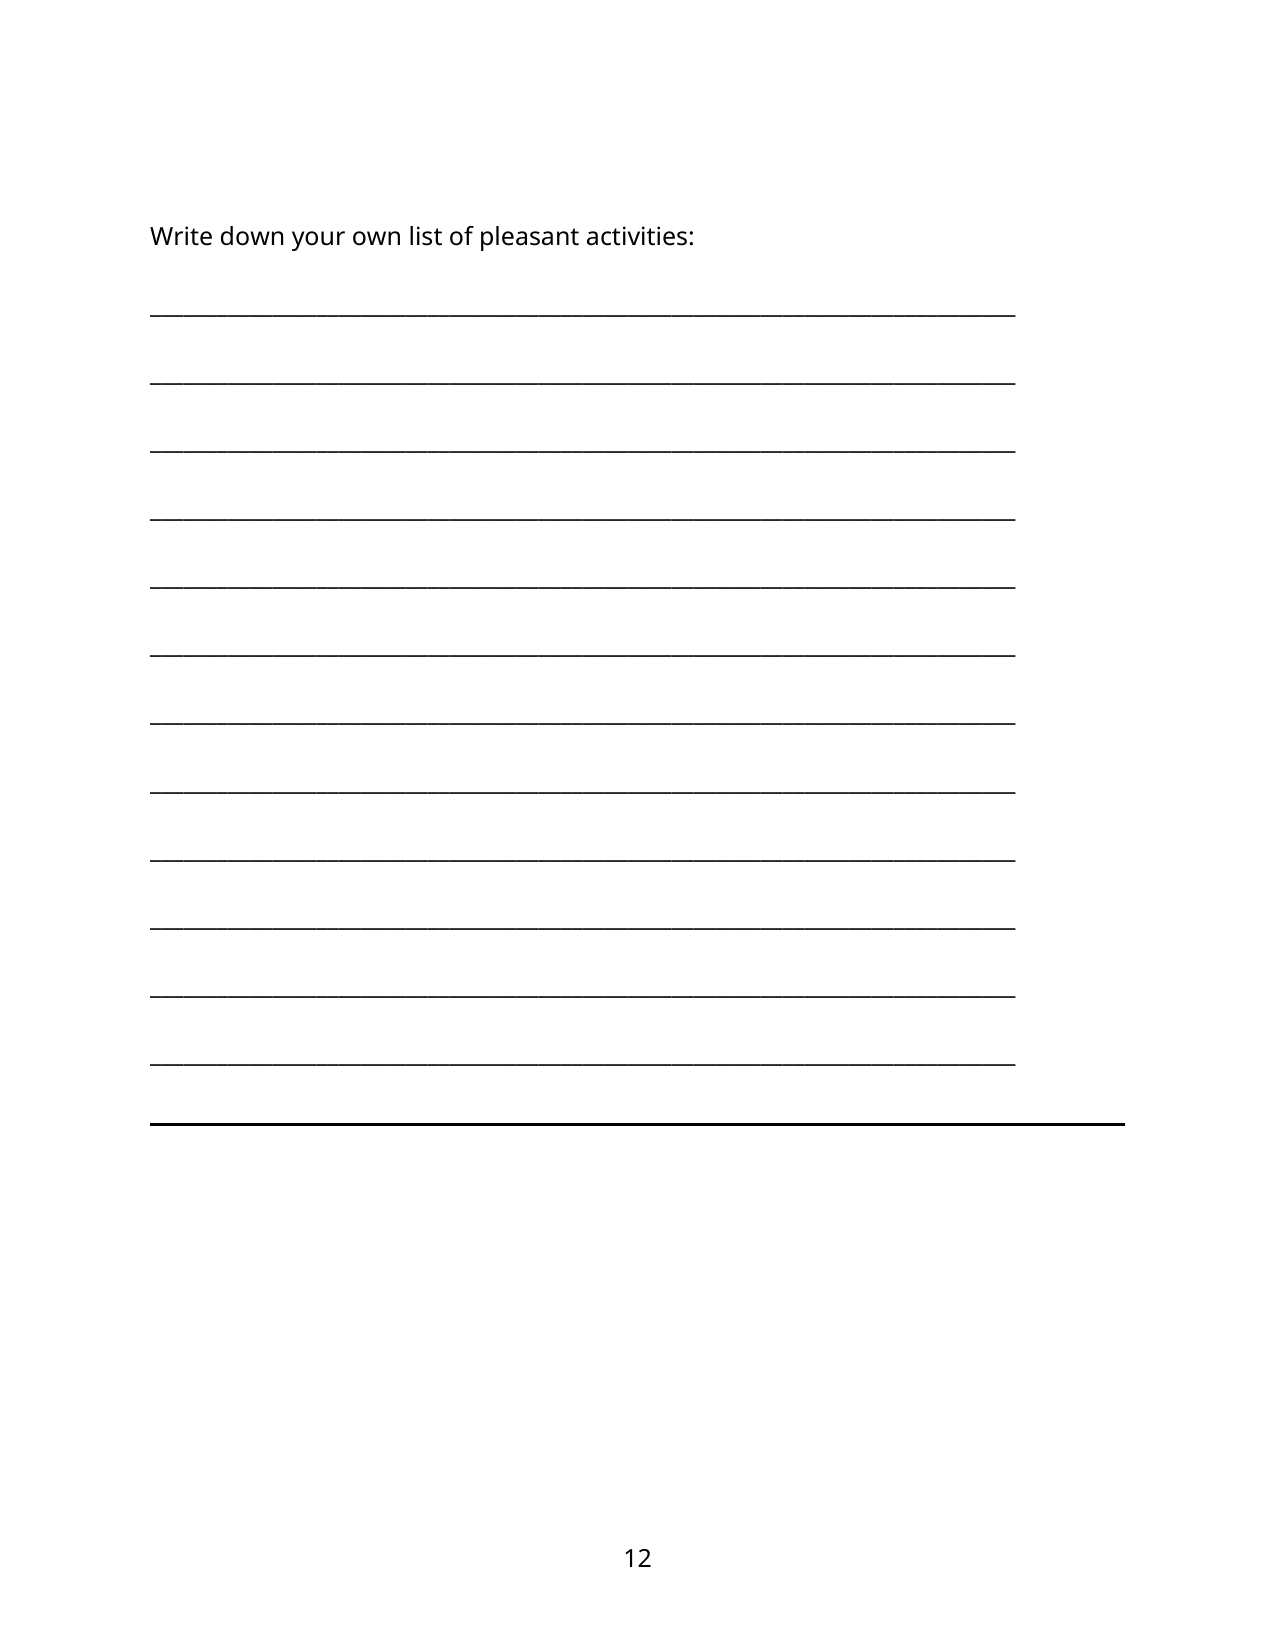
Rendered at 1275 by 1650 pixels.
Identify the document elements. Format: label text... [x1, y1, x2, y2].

text ______________________________________________________________________________ [150, 1036, 1125, 1070]
text ______________________________________________________________________________ [150, 763, 1125, 797]
text ______________________________________________________________________________ [150, 559, 1125, 593]
text ______________________________________________________________________________ [150, 695, 1125, 729]
text ______________________________________________________________________________ [150, 354, 1125, 388]
text ______________________________________________________________________________ [150, 831, 1125, 865]
text Write down your own list of pleasant activities: [150, 218, 1125, 252]
text ______________________________________________________________________________ [150, 627, 1125, 661]
text ______________________________________________________________________________ [150, 899, 1125, 933]
text ______________________________________________________________________________ [150, 422, 1125, 457]
text ______________________________________________________________________________ [150, 286, 1125, 320]
text ______________________________________________________________________________ [150, 967, 1125, 1002]
text ______________________________________________________________________________ [150, 491, 1125, 525]
